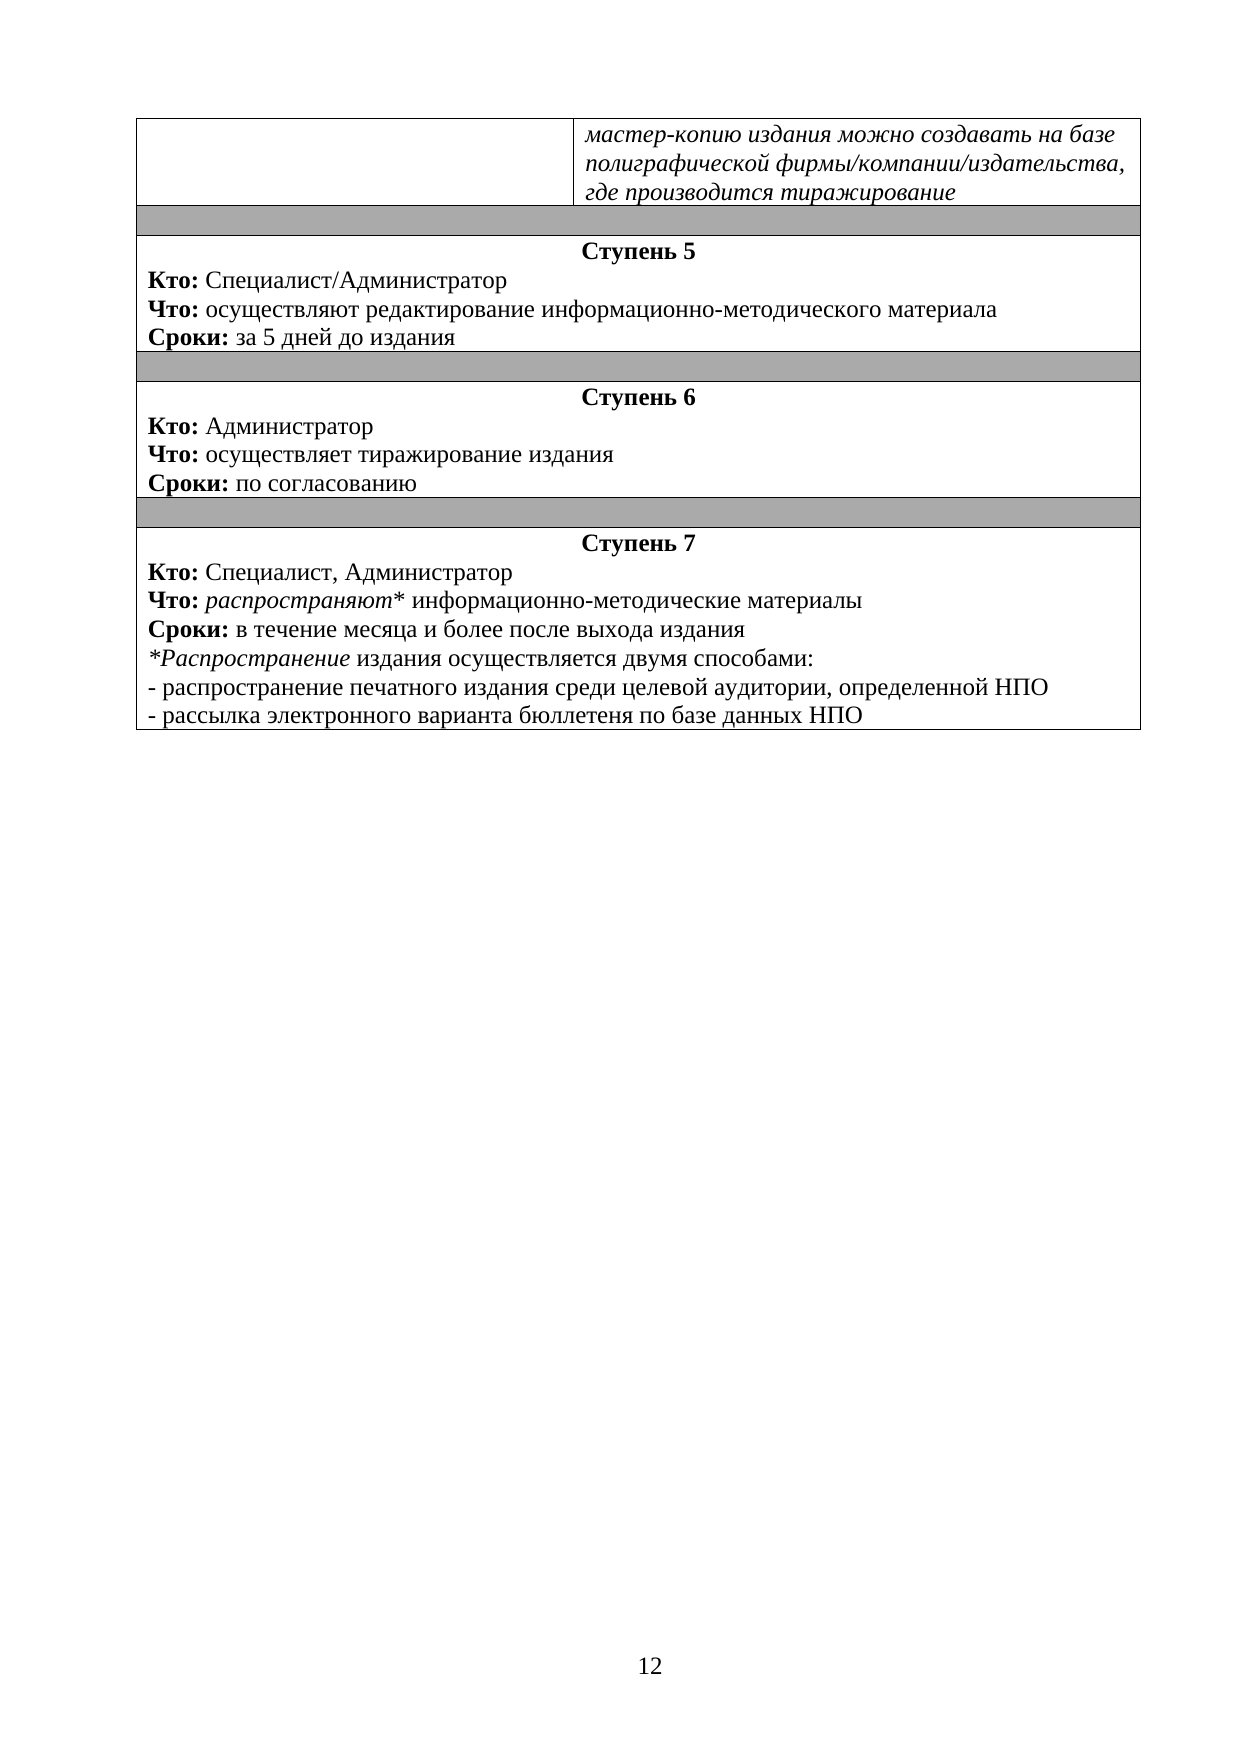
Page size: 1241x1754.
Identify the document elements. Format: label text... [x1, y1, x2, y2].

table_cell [574, 119, 1140, 205]
table_cell Ступень 7 Кто: Специалист, Администратор Что: распространяют* информационно-методические материалы Сроки: в течение месяца и более после выхода издания *Распространение издания осуществляется двумя способами: - распространение печатного издания среди целевой аудитории, определенной НПО - рассылка электронного варианта бюллетеня по базе данных НПО [137, 528, 1140, 729]
table_cell [137, 498, 1140, 527]
table_cell Ступень 6 Кто: Администратор Что: осуществляет тиражирование издания Сроки: по согласованию [137, 382, 1140, 497]
table_cell [137, 352, 1140, 381]
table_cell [137, 119, 573, 205]
table_cell [137, 206, 1140, 235]
table_cell Ступень 5 Кто: Специалист/Администратор Что: осуществляют редактирование информационно-методического материала Сроки: за 5 дней до издания [137, 236, 1140, 351]
